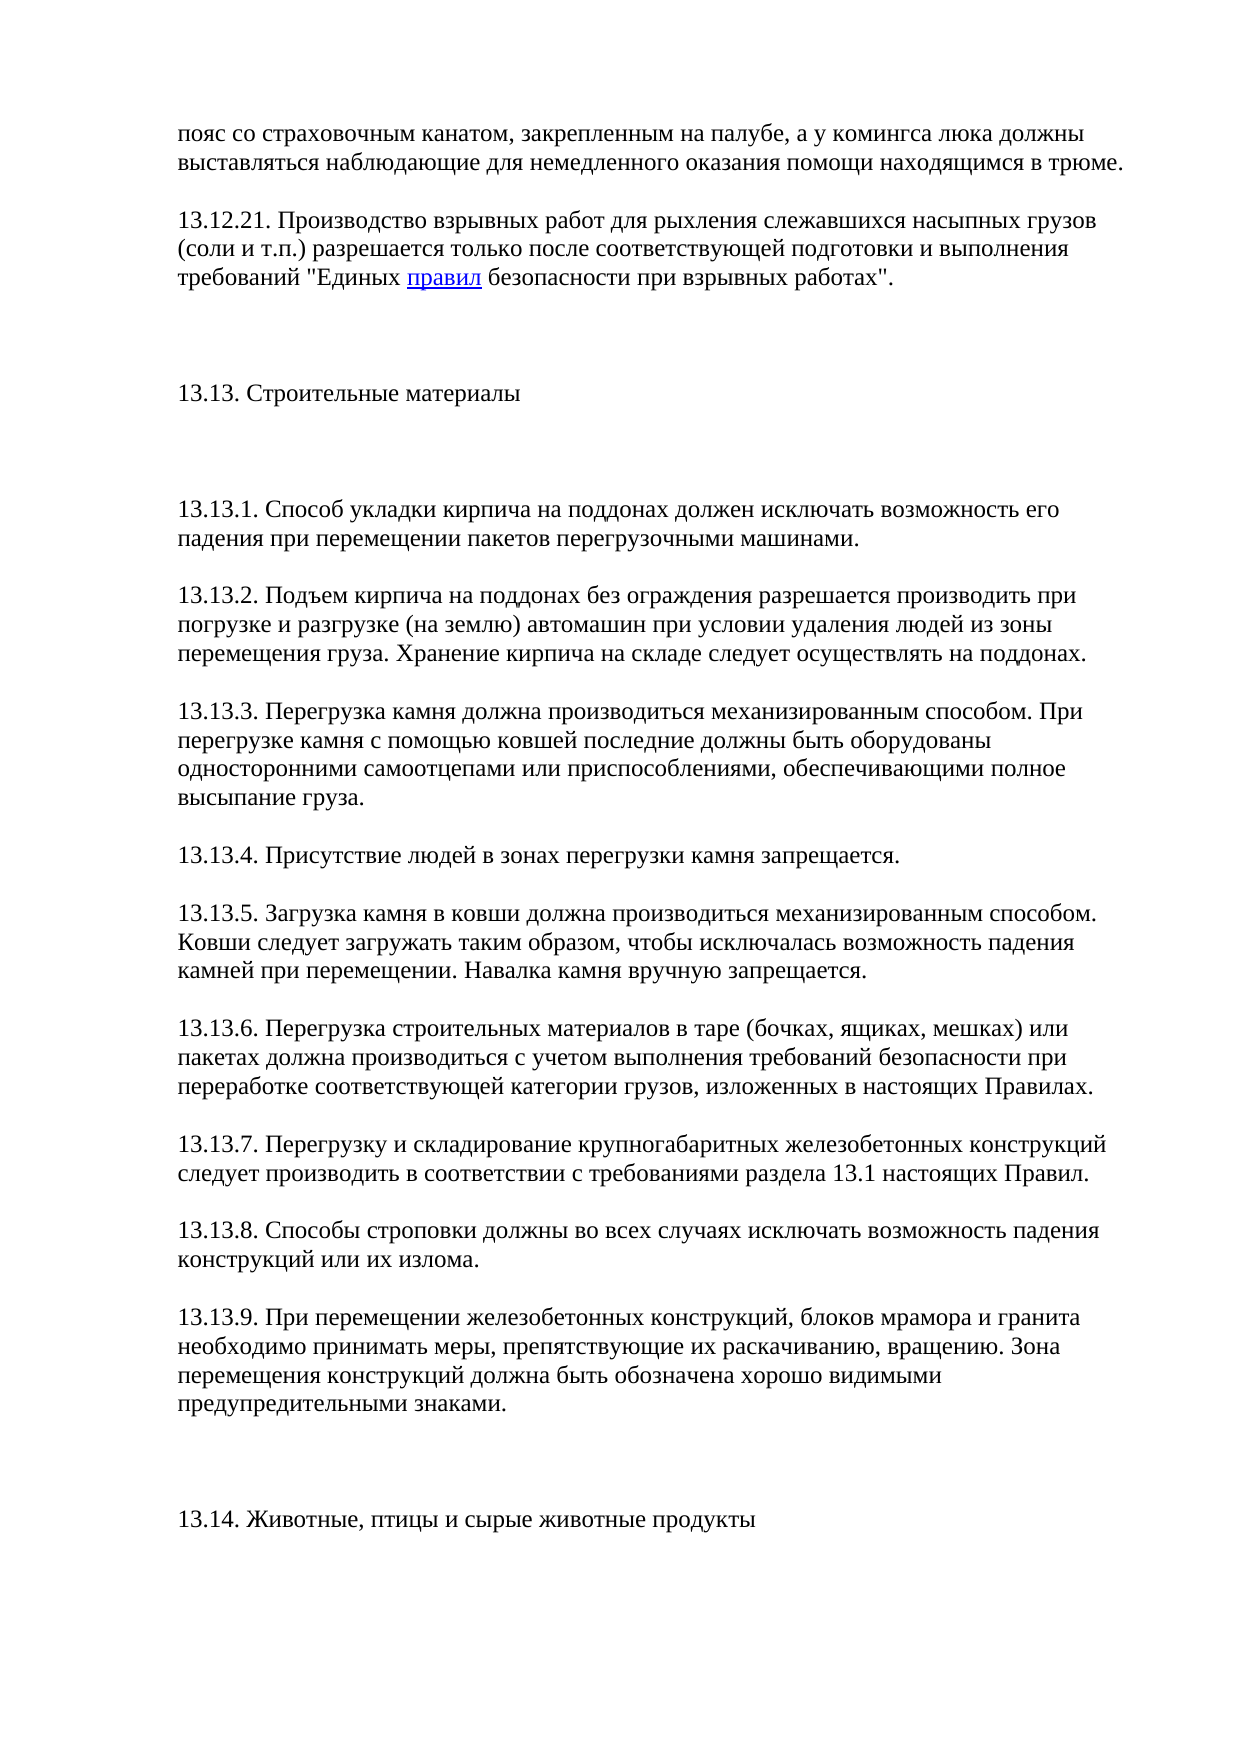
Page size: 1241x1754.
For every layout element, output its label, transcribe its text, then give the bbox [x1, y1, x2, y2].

text 13.13.9. При перемещении железобетонных конструкций, блоков мрамора и гранита необходимо принимать меры, препятствующие их раскачиванию, вращению. Зона перемещения конструкций должна быть обозначена хорошо видимыми предупредительными знаками. [177, 1302, 1152, 1417]
text 13.13.6. Перегрузка строительных материалов в таре (бочках, ящиках, мешках) или пакетах должна производиться с учетом выполнения требований безопасности при переработке соответствующей категории грузов, изложенных в настоящих Правилах. [177, 1013, 1152, 1100]
text 13.13.5. Загрузка камня в ковши должна производиться механизированным способом. Ковши следует загружать таким образом, чтобы исключалась возможность падения камней при перемещении. Навалка камня вручную запрещается. [177, 898, 1152, 984]
text 13.13.2. Подъем кирпича на поддонах без ограждения разрешается производить при погрузке и разгрузке (на землю) автомашин при условии удаления людей из зоны перемещения груза. Хранение кирпича на складе следует осуществлять на поддонах. [177, 581, 1152, 667]
text 13.13.1. Способ укладки кирпича на поддонах должен исключать возможность его падения при перемещении пакетов перегрузочными машинами. [177, 494, 1152, 551]
text 13.13.8. Способы строповки должны во всех случаях исключать возможность падения конструкций или их излома. [177, 1216, 1152, 1273]
text 13.13. Строительные материалы [177, 378, 1152, 407]
text 13.13.4. Присутствие людей в зонах перегрузки камня запрещается. [177, 840, 1152, 869]
text 13.13.7. Перегрузку и складирование крупногабаритных железобетонных конструкций следует производить в соответствии с требованиями раздела 13.1 настоящих Правил. [177, 1129, 1152, 1186]
text 13.12.21. Производство взрывных работ для рыхления слежавшихся насыпных грузов (соли и т.п.) разрешается только после соответствующей подготовки и выполнения требований "Единых правил безопасности при взрывных работах". [177, 205, 1152, 291]
text 13.13.3. Перегрузка камня должна производиться механизированным способом. При перегрузке камня с помощью ковшей последние должны быть оборудованы односторонними самоотцепами или приспособлениями, обеспечивающими полное высыпание груза. [177, 696, 1152, 811]
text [177, 118, 1152, 176]
text 13.14. Животные, птицы и сырые животные продукты [177, 1504, 1152, 1533]
